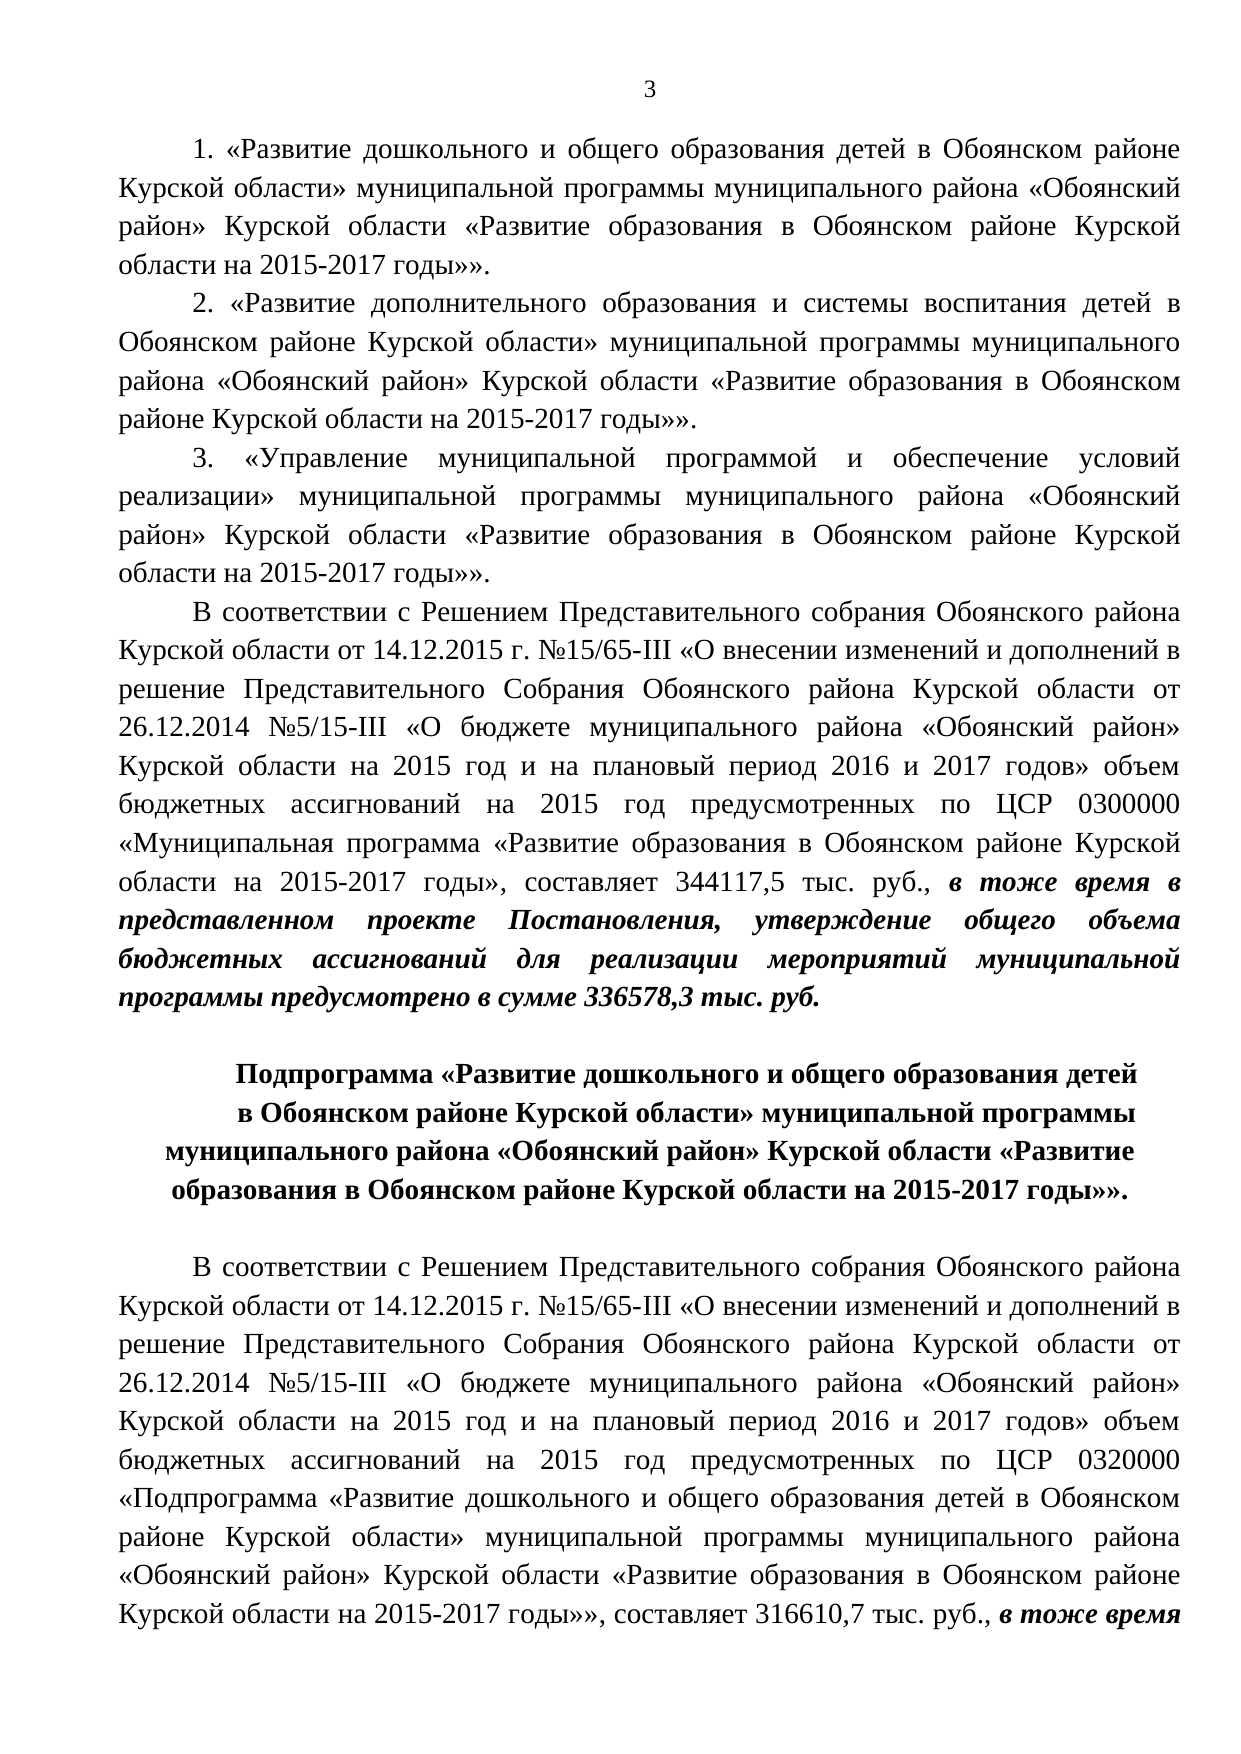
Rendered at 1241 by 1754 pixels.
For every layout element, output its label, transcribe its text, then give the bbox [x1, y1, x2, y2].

text 2. «Развитие дополнительного образования и системы воспитания детей в Обоянском районе Курской области» муниципальной программы муниципального района «Обоянский район» Курской области «Развитие образования в Обоянском районе Курской области на 2015-2017 годы»». [118, 286, 1181, 435]
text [118, 1249, 1181, 1629]
text В соответствии с Решением Представительного собрания Обоянского района Курской области от 14.12.2015 г. №15/65-III «О внесении изменений и дополнений в решение Представительного Собрания Обоянского района Курской области от 26.12.2014 №5/15-III «О бюджете муниципального района «Обоянский район» Курской области на 2015 год и на плановый период 2016 и 2017 годов» объем бюджетных ассигнований на 2015 год предусмотренных по ЦСР 0300000 «Муниципальная программа «Развитие образования в Обоянском районе Курской области на 2015-2017 годы», составляет 344117,5 тыс. руб., в тоже время в представленном проекте Постановления, утверждение общего объема бюджетных ассигнований для реализации мероприятий муниципальной программы предусмотрено в сумме 336578,3 тыс. руб. [118, 594, 1181, 1013]
text в Обоянском районе Курской области» муниципальной программы муниципального района «Обоянский район» Курской области «Развитие образования в Обоянском районе Курской области на 2015-2017 годы»». [118, 1095, 1181, 1206]
text 1. «Развитие дошкольного и общего образования детей в Обоянском районе Курской области» муниципальной программы муниципального района «Обоянский район» Курской области «Развитие образования в Обоянском районе Курской области на 2015-2017 годы»». [118, 131, 1181, 281]
text 3. «Управление муниципальной программой и обеспечение условий реализации» муниципальной программы муниципального района «Обоянский район» Курской области «Развитие образования в Обоянском районе Курской области на 2015-2017 годы»». [118, 440, 1181, 589]
text Подпрограмма «Развитие дошкольного и общего образования детей [118, 1056, 1181, 1090]
